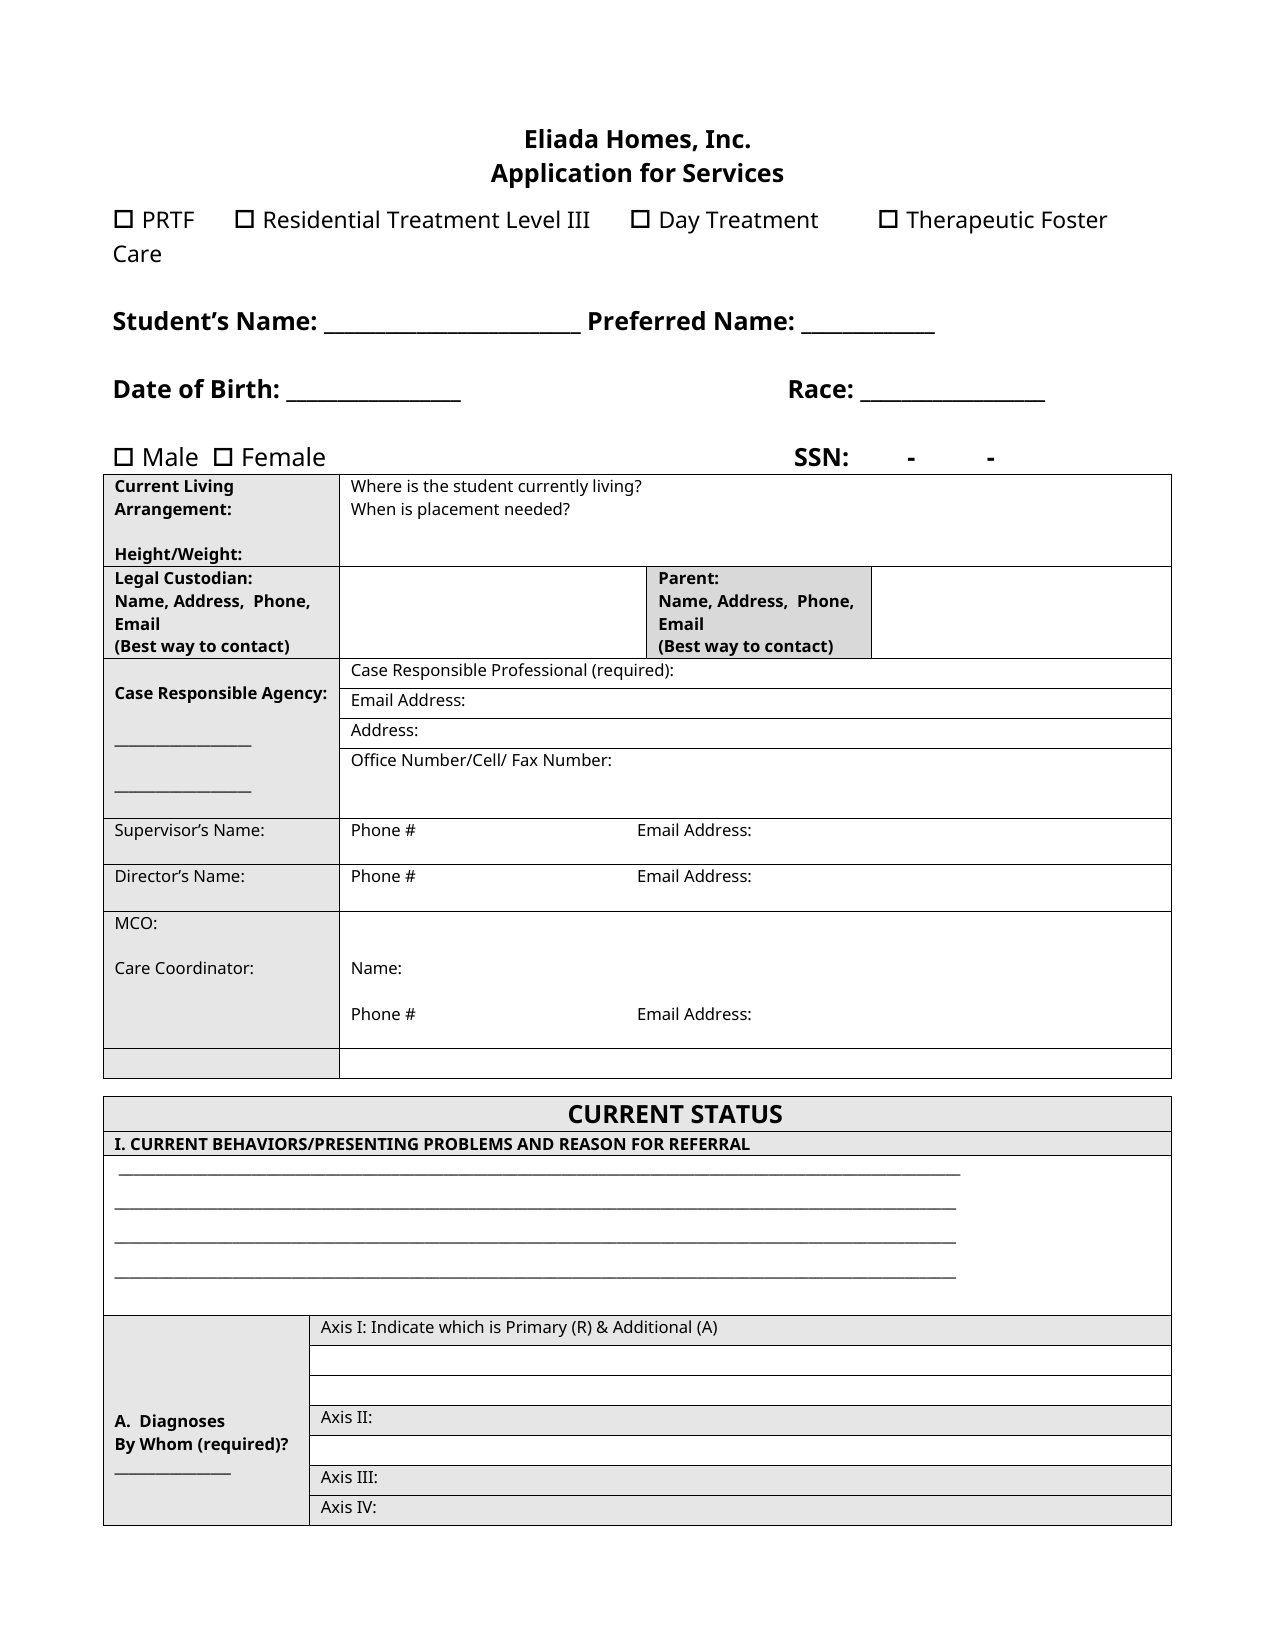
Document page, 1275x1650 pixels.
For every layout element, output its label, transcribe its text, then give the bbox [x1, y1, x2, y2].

table_header Current Living Arrangement: Height/Weight: [104, 475, 339, 566]
text Application for Services [187, 156, 1087, 190]
table_cell Axis IV: [310, 1496, 1171, 1525]
table_header Where is the student currently living? When is placement needed? [340, 475, 1171, 566]
table_cell [872, 567, 1171, 658]
text Male Female SSN: - - [112, 440, 1162, 474]
table_cell Office Number/Cell/ Fax Number: [340, 749, 1171, 818]
table_cell [310, 1346, 1171, 1375]
table_cell MCO: Care Coordinator: [104, 912, 339, 1048]
table_cell Phone # Email Address: [340, 819, 1171, 864]
table_cell [310, 1376, 1171, 1405]
table_cell [340, 1049, 1171, 1078]
table_cell Legal Custodian: Name, Address, Phone, Email (Best way to contact) [104, 567, 339, 658]
text Eliada Homes, Inc. [187, 122, 1087, 156]
table_cell Name: Phone # Email Address: [340, 912, 1171, 1048]
text PRTF Residential Treatment Level III Day Treatment Therapeutic Foster Care [112, 204, 1162, 269]
text Date of Birth: _________________ Race: __________________ [112, 372, 1162, 406]
table_cell Phone # Email Address: [340, 865, 1171, 911]
table_cell Case Responsible Agency: ____________________ ____________________ [104, 659, 339, 818]
table_header CURRENT STATUS [104, 1097, 1171, 1131]
table_cell Supervisor’s Name: [104, 819, 339, 864]
table_cell [104, 1049, 339, 1078]
table_cell A. Diagnoses By Whom (required)? _________________ What Date? _________________ [104, 1316, 309, 1525]
table_cell Axis II: [310, 1406, 1171, 1435]
table_cell [310, 1436, 1171, 1465]
text Student’s Name: _________________________ Preferred Name: _____________ [112, 303, 1162, 338]
table_cell Case Responsible Professional (required): [340, 659, 1171, 688]
table_cell Parent: Name, Address, Phone, Email (Best way to contact) [647, 567, 871, 658]
table_cell __________________________________________________________________________________________________________________ __________________________________________________________________________________________________________________ __________________________________________________________________________________________________________________ __________________________________________________________________________________________________________________ [104, 1156, 1171, 1315]
table_cell Axis I: Indicate which is Primary (R) & Additional (A) [310, 1316, 1171, 1345]
table_cell Axis III: [310, 1466, 1171, 1495]
table_cell [340, 567, 646, 658]
table_cell Director’s Name: [104, 865, 339, 911]
table_cell I. CURRENT BEHAVIORS/PRESENTING PROBLEMS AND REASON FOR REFERRAL [104, 1132, 1171, 1155]
table_cell Email Address: [340, 689, 1171, 718]
table_cell Address: [340, 719, 1171, 748]
